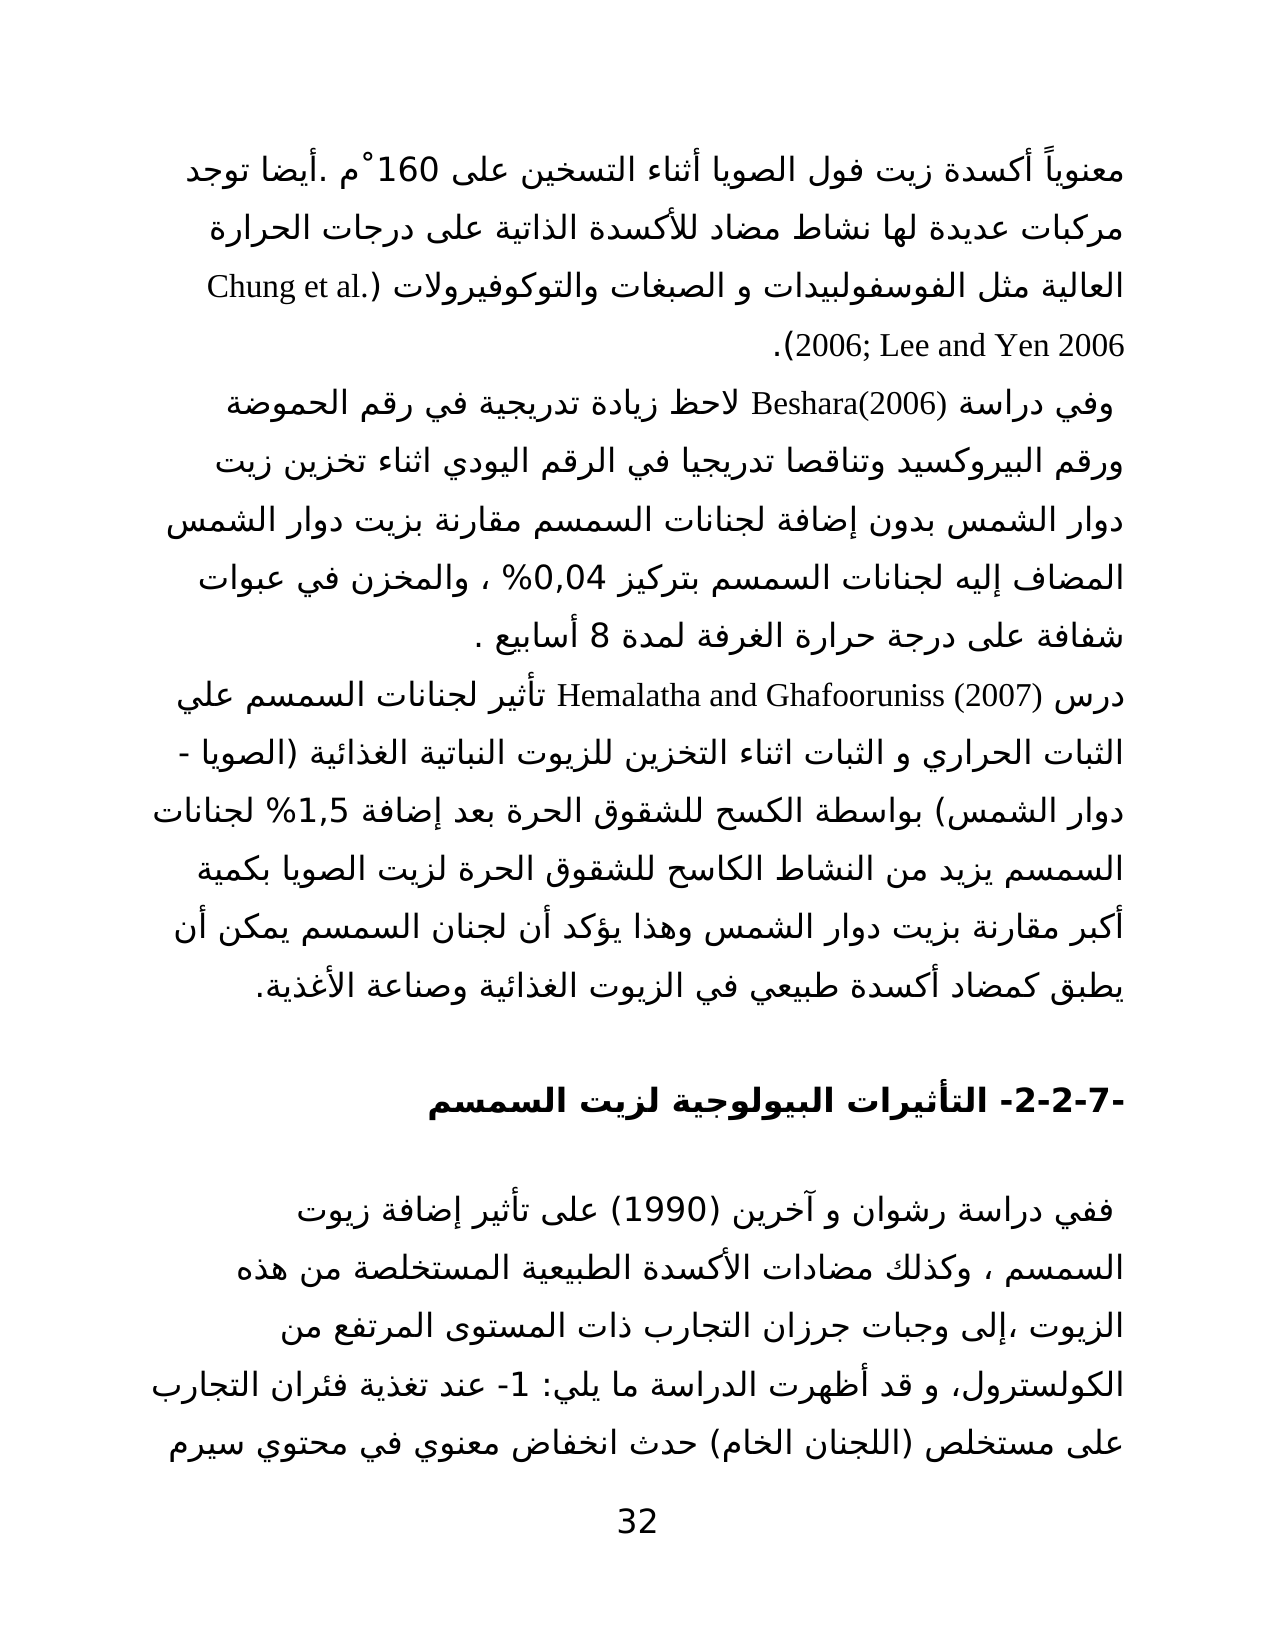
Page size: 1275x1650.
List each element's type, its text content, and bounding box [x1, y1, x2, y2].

text وفي دراسة Beshara(2006) لاحظ زيادة تدريجية في رقم الحموضة ورقم البيروكسيد وتناقصا تدريجيا في الرقم اليودي اثناء تخزين زيت دوار الشمس بدون إضافة لجنانات السمسم مقارنة بزيت دوار الشمس المضاف إليه لجنانات السمسم بتركيز 0,04% ، والمخزن في عبوات شفافة على درجة حرارة الغرفة لمدة 8 أسابيع . [150, 383, 1125, 655]
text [150, 1190, 1125, 1462]
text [150, 150, 1125, 364]
text درس Hemalatha and Ghafooruniss (2007) تأثير لجنانات السمسم علي الثبات الحراري و الثبات اثناء التخزين للزيوت النباتية الغذائية (الصويا - دوار الشمس) بواسطة الكسح للشقوق الحرة بعد إضافة 1,5% لجنانات السمسم يزيد من النشاط الكاسح للشقوق الحرة لزيت الصويا بكمية أكبر مقارنة بزيت دوار الشمس وهذا يؤكد أن لجنان السمسم يمكن أن يطبق كمضاد أكسدة طبيعي في الزيوت الغذائية وصناعة الأغذية. [150, 675, 1125, 1005]
text -2-2-7- التأثيرات البيولوجية لزيت السمسم [150, 1082, 1125, 1121]
